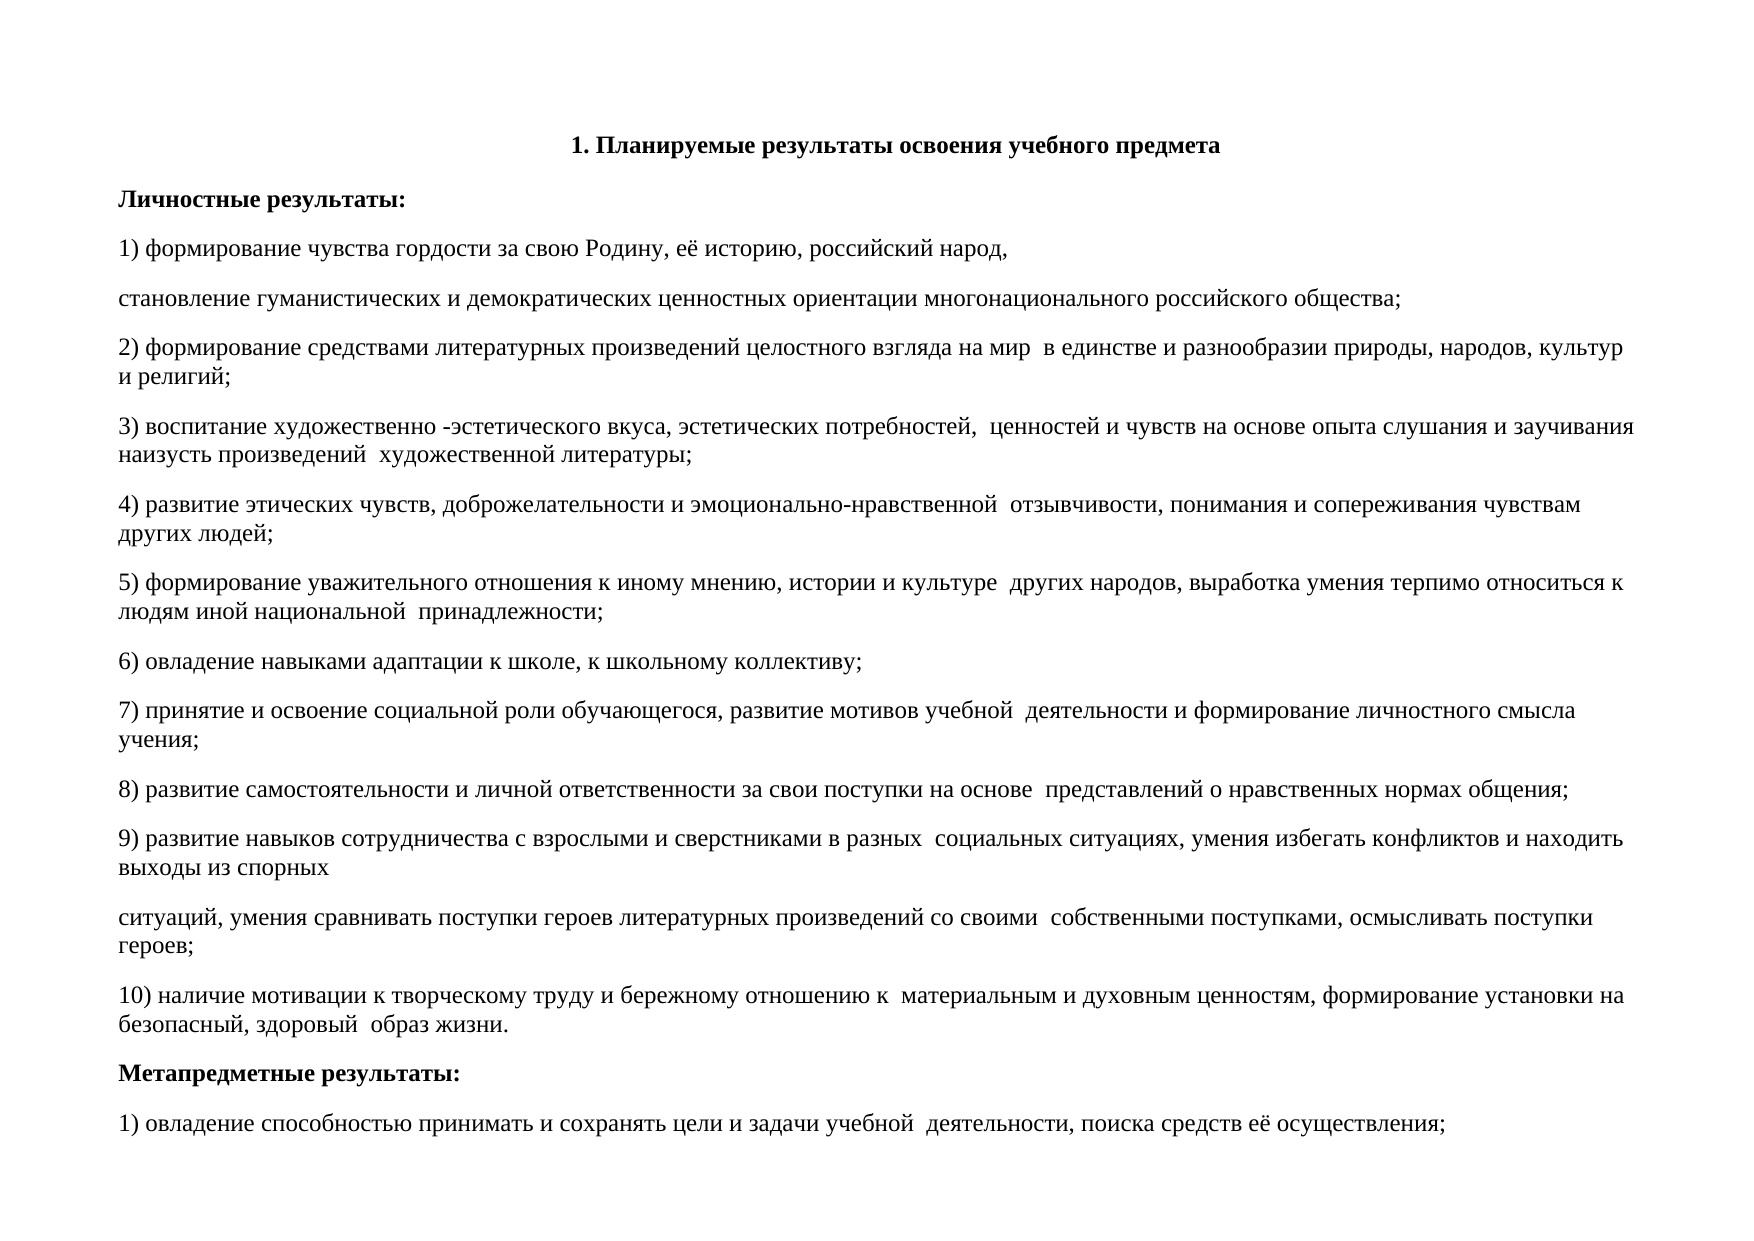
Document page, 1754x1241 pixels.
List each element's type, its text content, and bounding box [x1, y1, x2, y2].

text Личностные результаты: [118, 184, 1636, 212]
text 3) воспитание художественно -эстетического вкуса, эстетических потребностей, ценностей и чувств на основе опыта слушания и заучивания наизусть произведений художественной литературы; [118, 411, 1636, 468]
text 7) принятие и освоение социальной роли обучающегося, развитие мотивов учебной деятельности и формирование личностного смысла учения; [118, 695, 1636, 753]
text 2) формирование средствами литературных произведений целостного взгляда на мир в единстве и разнообразии природы, народов, культур и религий; [118, 332, 1636, 390]
text 1. Планируемые результаты освоения учебного предмета [118, 130, 1636, 158]
text 9) развитие навыков сотрудничества с взрослыми и сверстниками в разных социальных ситуациях, умения избегать конфликтов и находить выходы из спорных [118, 823, 1636, 881]
text 4) развитие этических чувств, доброжелательности и эмоционально-нравственной отзывчивости, понимания и сопереживания чувствам других людей; [118, 489, 1636, 547]
text 8) развитие самостоятельности и личной ответственности за свои поступки на основе представлений о нравственных нормах общения; [118, 774, 1636, 802]
text ситуаций, умения сравнивать поступки героев литературных произведений со своими собственными поступками, осмысливать поступки героев; [118, 902, 1636, 959]
text 5) формирование уважительного отношения к иному мнению, истории и культуре других народов, выработка умения терпимо относиться к людям иной национальной принадлежности; [118, 567, 1636, 625]
text 6) овладение навыками адаптации к школе, к школьному коллективу; [118, 646, 1636, 674]
text 1) овладение способностью принимать и сохранять цели и задачи учебной деятельности, поиска средств её осуществления; [118, 1108, 1636, 1137]
text 10) наличие мотивации к творческому труду и бережному отношению к материальным и духовным ценностям, формирование установки на безопасный, здоровый образ жизни. [118, 980, 1636, 1037]
text 1) формирование чувства гордости за свою Родину, её историю, российский народ, [118, 233, 1636, 262]
text Метапредметные результаты: [118, 1058, 1636, 1087]
text становление гуманистических и демократических ценностных ориентации многонационального российского общества; [118, 283, 1636, 312]
